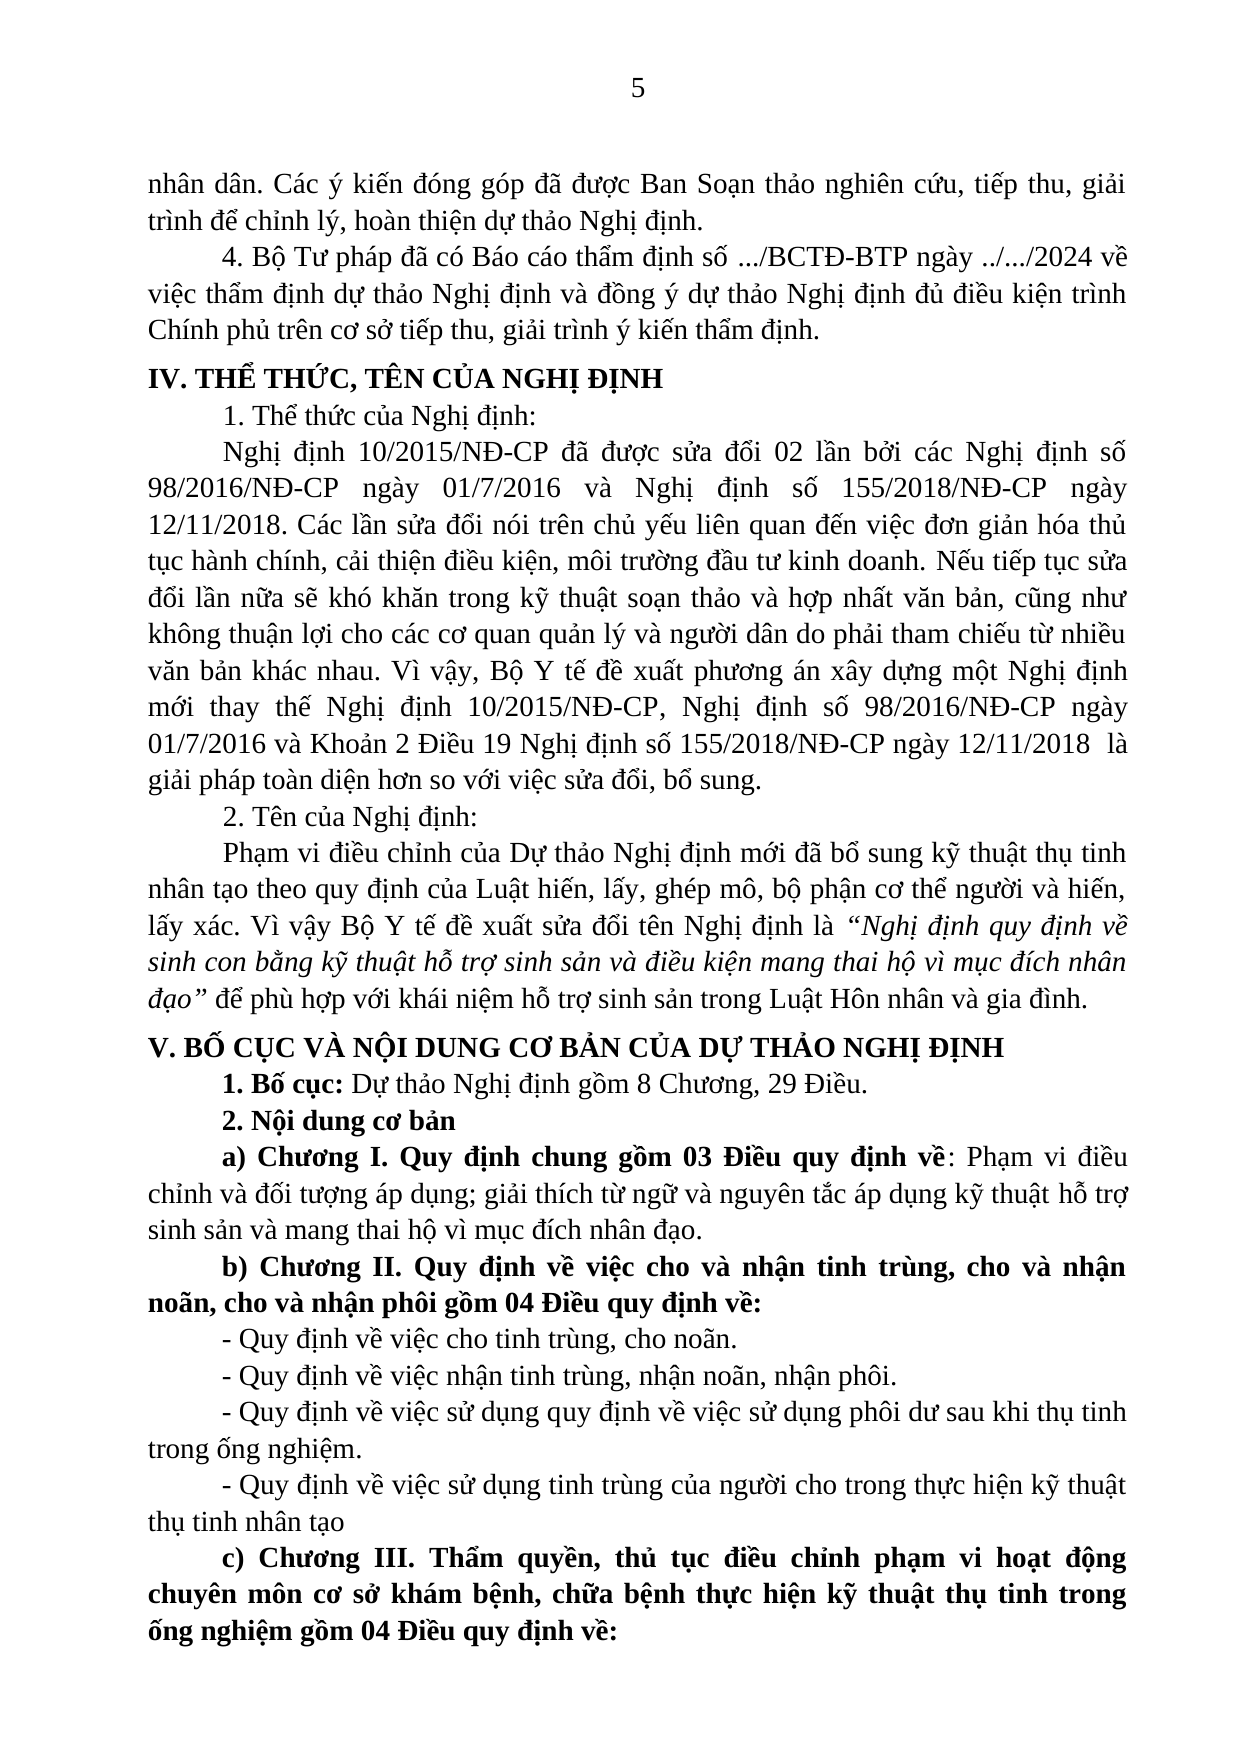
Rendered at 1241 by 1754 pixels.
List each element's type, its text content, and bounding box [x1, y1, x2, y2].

text - Quy định về việc sử dụng quy định về việc sử dụng phôi dư sau khi thụ tinh trong ống nghiệm. [148, 1394, 1128, 1464]
text a) Chương I. Quy định chung gồm 03 Điều quy định về: Phạm vi điều chỉnh và đối tượng áp dụng; giải thích từ ngữ và nguyên tắc áp dụng kỹ thuật hỗ trợ sinh sản và mang thai hộ vì mục đích nhân đạo. [148, 1139, 1128, 1246]
text - Quy định về việc nhận tinh trùng, nhận noãn, nhận phôi. [148, 1358, 1128, 1392]
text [148, 166, 1128, 236]
text V. BỐ CỤC VÀ NỘI DUNG CƠ BẢN CỦA DỰ THẢO NGHỊ ĐỊNH [148, 1030, 1128, 1063]
text 2. Nội dung cơ bản [148, 1103, 1128, 1136]
text 4. Bộ Tư pháp đã có Báo cáo thẩm định số .../BCTĐ-BTP ngày ../.../2024 về việc thẩm định dự thảo Nghị định và đồng ý dự thảo Nghị định đủ điều kiện trình Chính phủ trên cơ sở tiếp thu, giải trình ý kiến thẩm định. [148, 239, 1128, 346]
text b) Chương II. Quy định về việc cho và nhận tinh trùng, cho và nhận noãn, cho và nhận phôi gồm 04 Điều quy định về: [148, 1249, 1128, 1319]
text IV. THỂ THỨC, TÊN CỦA NGHỊ ĐỊNH [148, 361, 1128, 395]
text 2. Tên của Nghị định: [148, 799, 1128, 832]
text c) Chương III. Thẩm quyền, thủ tục điều chỉnh phạm vi hoạt động chuyên môn cơ sở khám bệnh, chữa bệnh thực hiện kỹ thuật thụ tinh trong ống nghiệm gồm 04 Điều quy định về: [148, 1540, 1128, 1646]
text Nghị định 10/2015/NĐ-CP đã được sửa đổi 02 lần bởi các Nghị định số 98/2016/NĐ-CP ngày 01/7/2016 và Nghị định số 155/2018/NĐ-CP ngày 12/11/2018. Các lần sửa đổi nói trên chủ yếu liên quan đến việc đơn giản hóa thủ tục hành chính, cải thiện điều kiện, môi trường đầu tư kinh doanh. Nếu tiếp tục sửa đổi lần nữa sẽ khó khăn trong kỹ thuật soạn thảo và hợp nhất văn bản, cũng như không thuận lợi cho các cơ quan quản lý và người dân do phải tham chiếu từ nhiều văn bản khác nhau. Vì vậy, Bộ Y tế đề xuất phương án xây dựng một Nghị định mới thay thế Nghị định 10/2015/NĐ-CP, Nghị định số 98/2016/NĐ-CP ngày 01/7/2016 và Khoản 2 Điều 19 Nghị định số 155/2018/NĐ-CP ngày 12/11/2018 là giải pháp toàn diện hơn so với việc sửa đổi, bổ sung. [148, 434, 1128, 796]
text - Quy định về việc cho tinh trùng, cho noãn. [148, 1322, 1128, 1355]
text - Quy định về việc sử dụng tinh trùng của người cho trong thực hiện kỹ thuật thụ tinh nhân tạo [148, 1467, 1128, 1537]
text 1. Bố cục: Dự thảo Nghị định gồm 8 Chương, 29 Điều. [148, 1066, 1128, 1100]
text 1. Thể thức của Nghị định: [148, 398, 1128, 431]
text Phạm vi điều chỉnh của Dự thảo Nghị định mới đã bổ sung kỹ thuật thụ tinh nhân tạo theo quy định của Luật hiến, lấy, ghép mô, bộ phận cơ thể người và hiến, lấy xác. Vì vậy Bộ Y tế đề xuất sửa đổi tên Nghị định là “Nghị định quy định về sinh con bằng kỹ thuật hỗ trợ sinh sản và điều kiện mang thai hộ vì mục đích nhân đạo” để phù hợp với khái niệm hỗ trợ sinh sản trong Luật Hôn nhân và gia đình. [148, 835, 1128, 1014]
